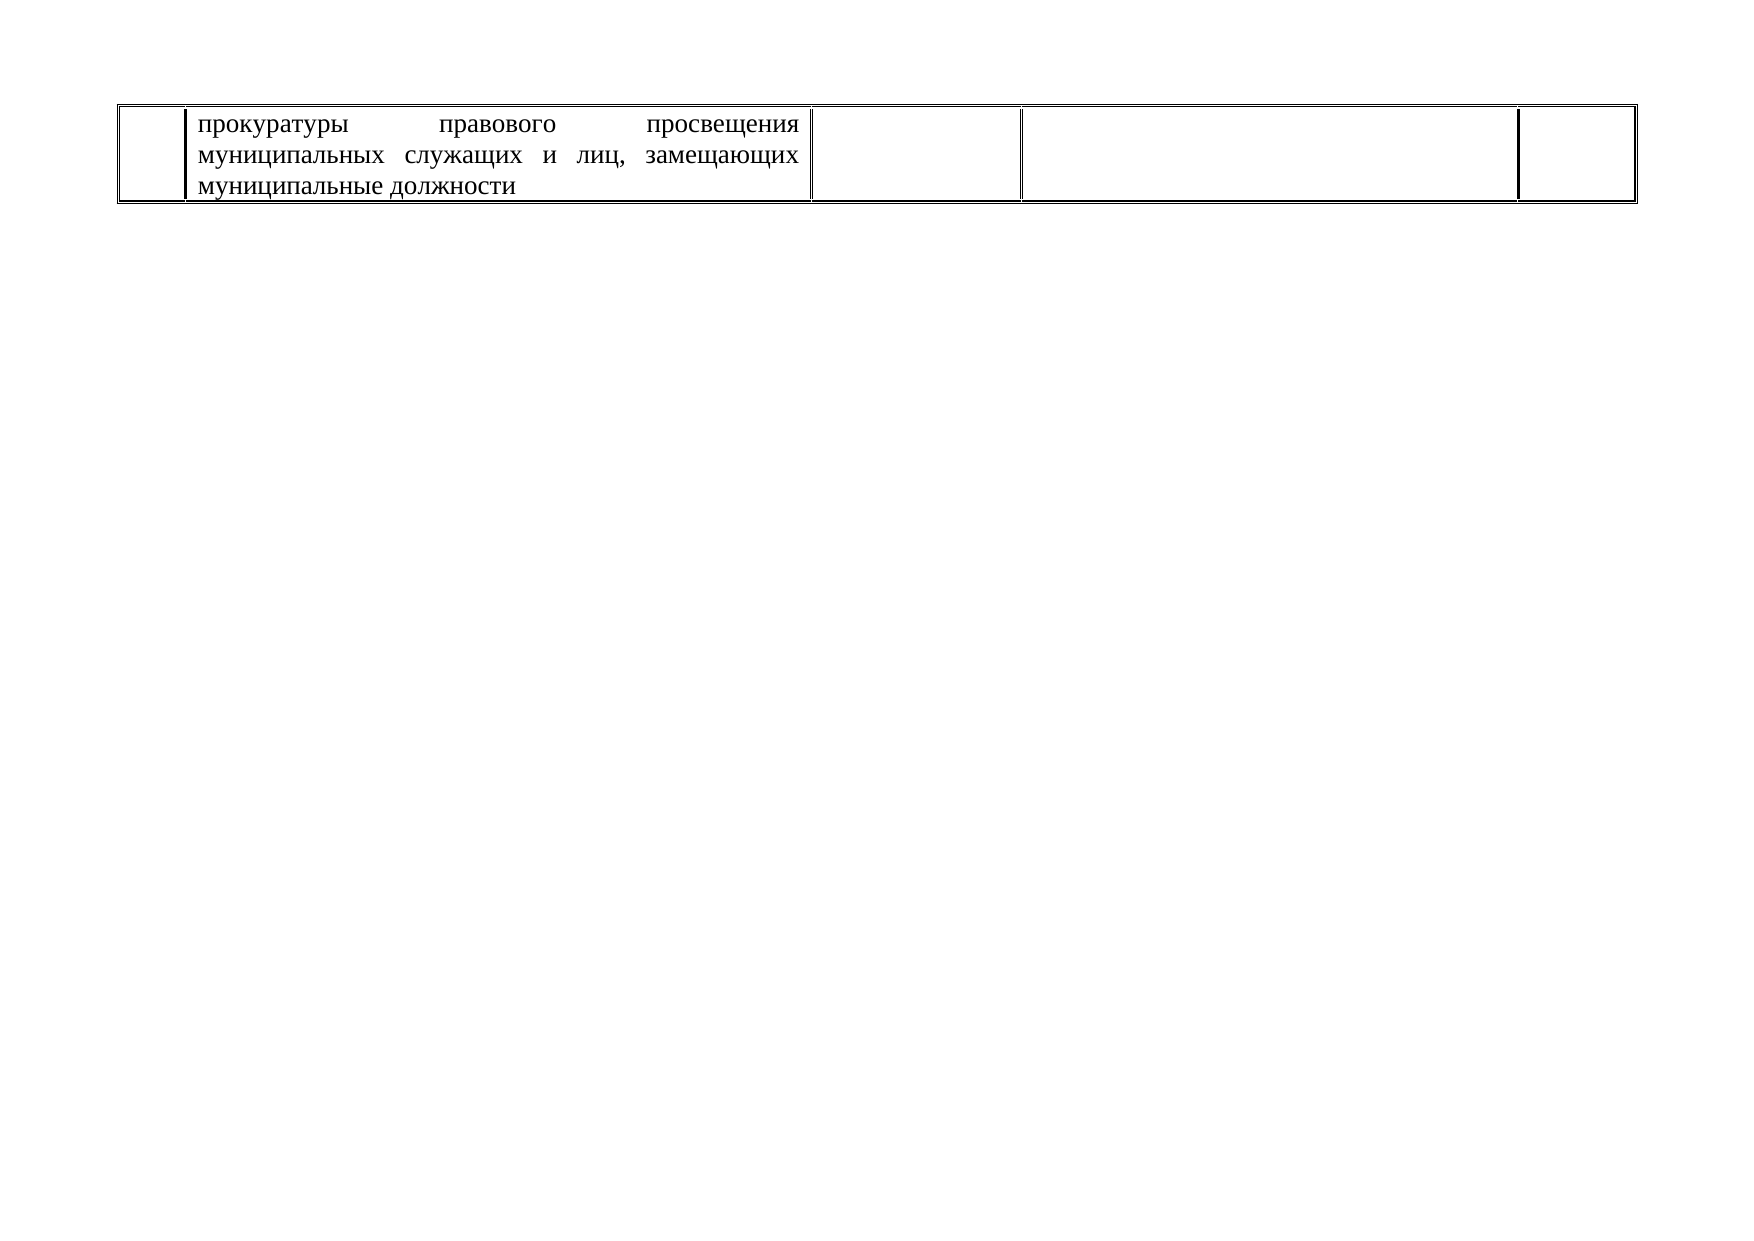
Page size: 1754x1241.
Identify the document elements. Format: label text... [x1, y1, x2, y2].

table_cell 7.4 [120, 107, 185, 200]
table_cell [185, 107, 811, 200]
table_cell [1518, 107, 1634, 200]
table_cell Ежегодно [811, 107, 1022, 200]
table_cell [1022, 105, 1518, 200]
